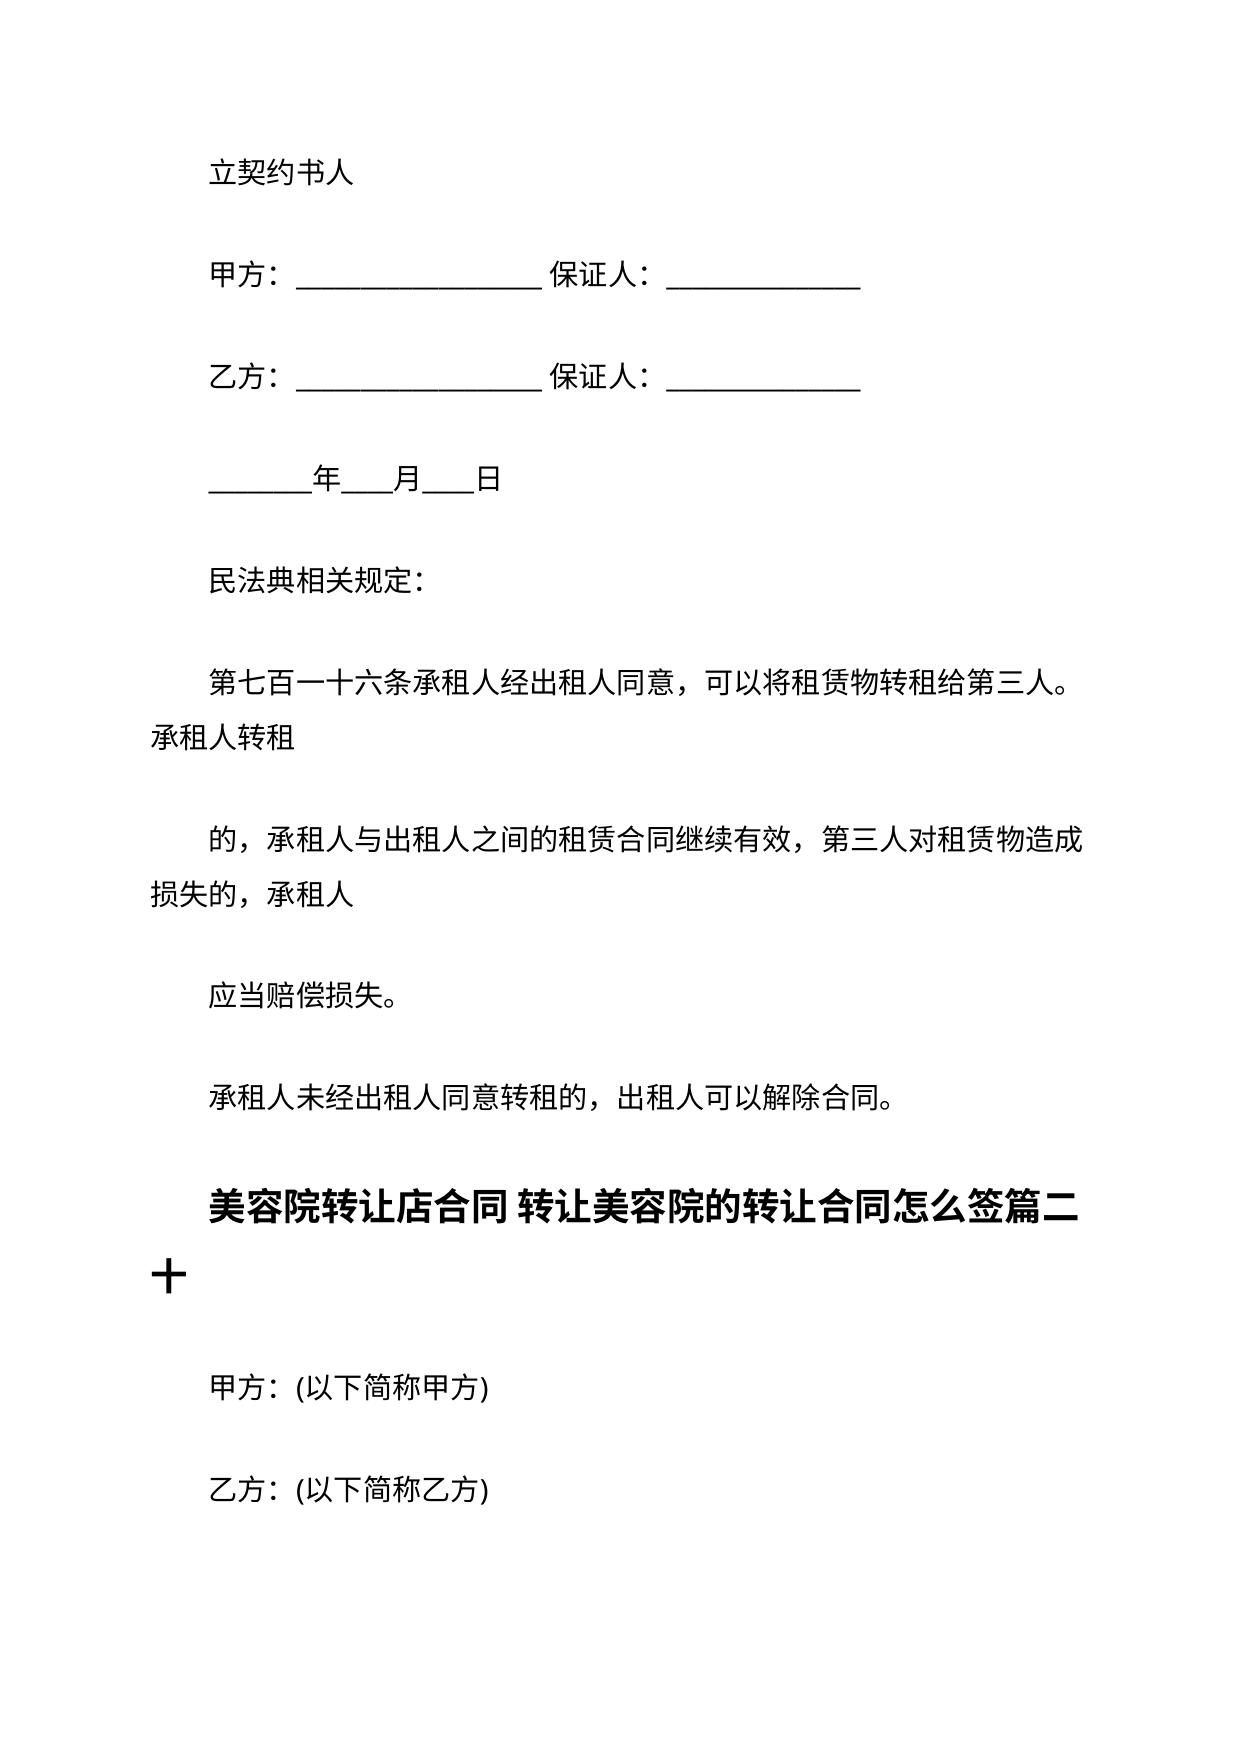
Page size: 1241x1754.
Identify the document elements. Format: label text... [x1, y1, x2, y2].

text 甲方：___________________ 保证人：_______________ [150, 252, 1090, 294]
text 第七百一十六条承租人经出租人同意，可以将租赁物转租给第三人。承租人转租 [150, 659, 1090, 757]
text 承租人未经出租人同意转租的，出租人可以解除合同。 [150, 1074, 1090, 1117]
text 立契约书人 [150, 150, 1090, 192]
text 乙方：(以下简称乙方) [150, 1466, 1090, 1509]
text 甲方：(以下简称甲方) [150, 1364, 1090, 1407]
text 乙方：___________________ 保证人：_______________ [150, 354, 1090, 396]
text 民法典相关规定： [150, 558, 1090, 600]
text ________年____月____日 [150, 456, 1090, 498]
text 的，承租人与出租人之间的租赁合同继续有效，第三人对租赁物造成损失的，承租人 [150, 816, 1090, 913]
text 应当赔偿损失。 [150, 973, 1090, 1015]
text 美容院转让店合同 转让美容院的转让合同怎么签篇二十 [150, 1176, 1090, 1301]
